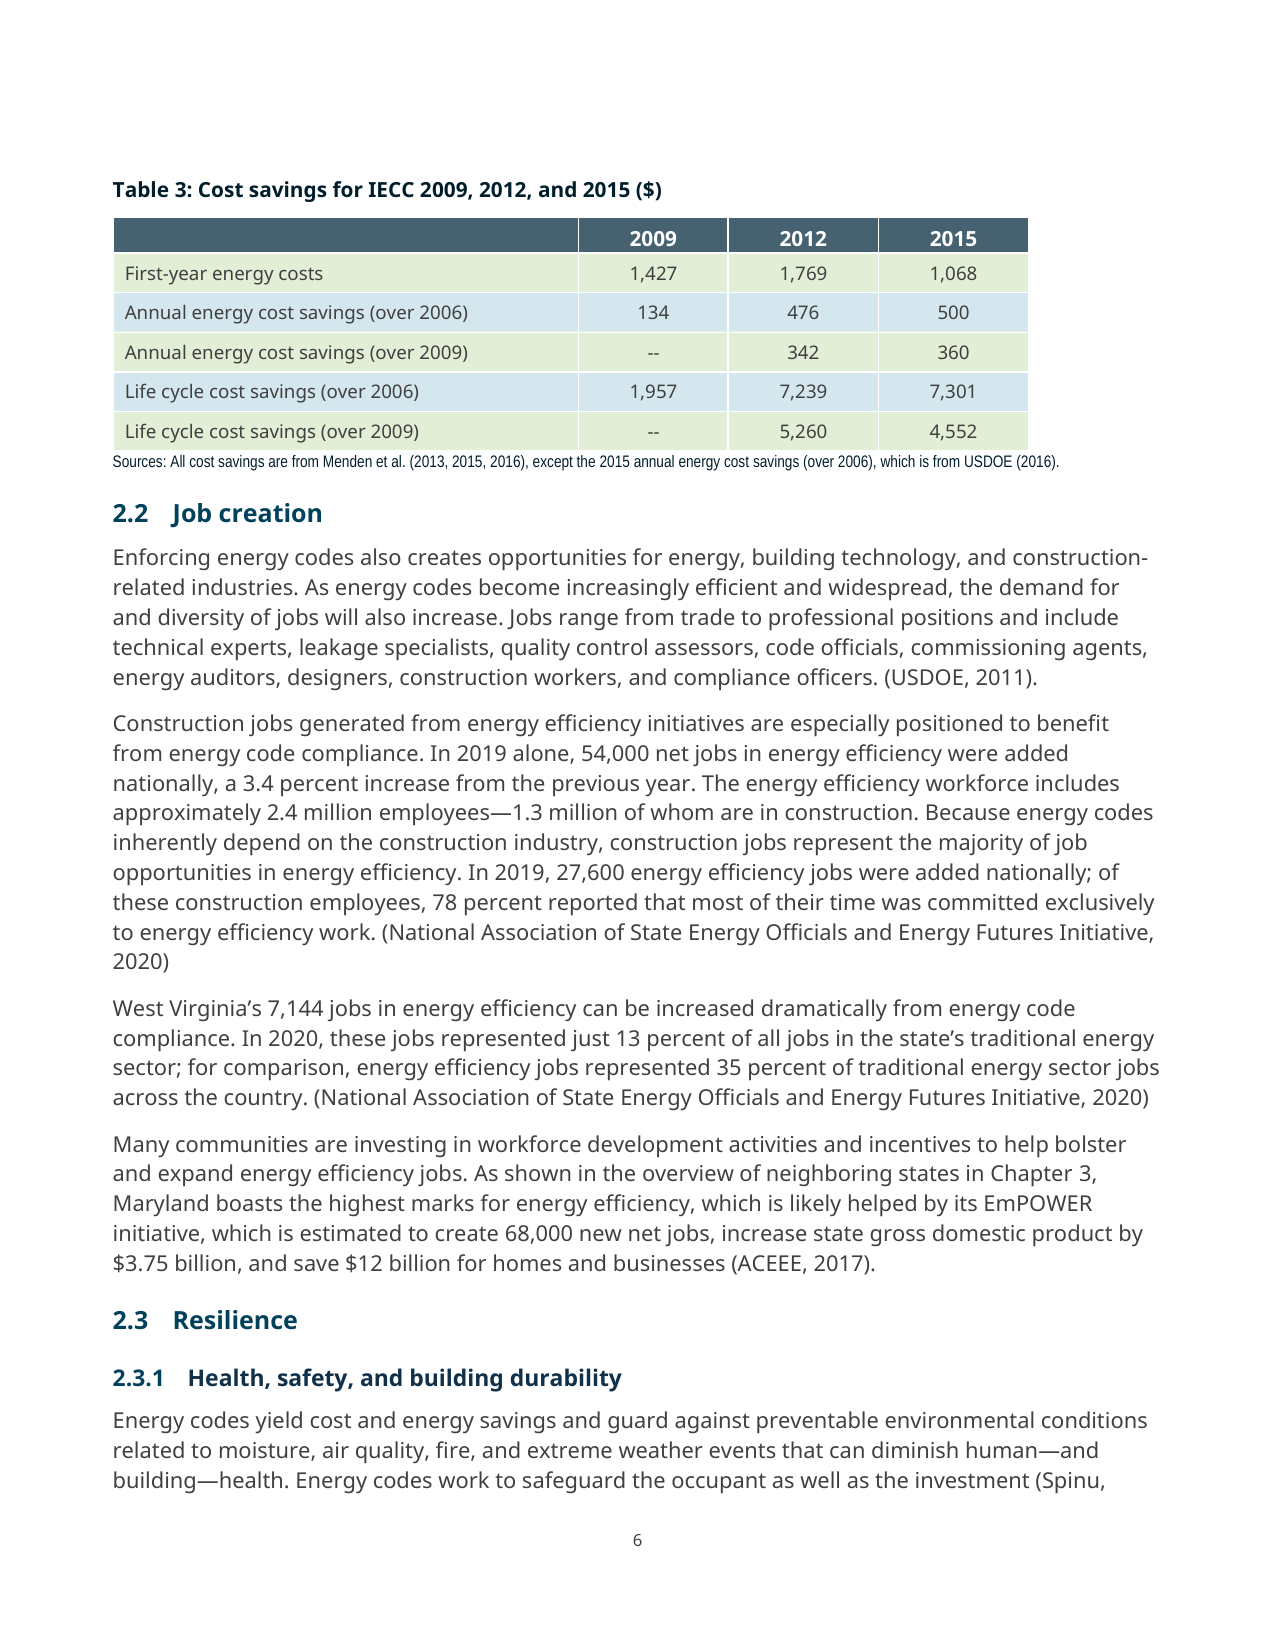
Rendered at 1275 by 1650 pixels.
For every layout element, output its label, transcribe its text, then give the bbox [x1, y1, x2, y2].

table_cell First-year energy costs [114, 254, 578, 292]
text Construction jobs generated from energy efficiency initiatives are especially positioned to benefit from energy code compliance. In 2019 alone, 54,000 net jobs in energy efficiency were added nationally, a 3.4 percent increase from the previous year. The energy efficiency workforce includes approximately 2.4 million employees—1.3 million of whom are in construction. Because energy codes inherently depend on the construction industry, construction jobs represent the majority of job opportunities in energy efficiency. In 2019, 27,600 energy efficiency jobs were added nationally; of these construction employees, 78 percent reported that most of their time was committed exclusively to energy efficiency work. (National Association of State Energy Officials and Energy Futures Initiative, 2020) [112, 708, 1162, 976]
subtitle Resilience [112, 1303, 1162, 1337]
subtitle Job creation [112, 496, 1162, 530]
text Sources: All cost savings are from Menden et al. (2013, 2015, 2016), except the 2015 annual energy cost savings (over 2006), which is from USDOE (2016). [112, 452, 1162, 471]
table_cell 1,769 [729, 254, 878, 292]
table_cell 1,068 [879, 254, 1028, 292]
table_cell 4,552 [879, 412, 1028, 450]
table_cell Life cycle cost savings (over 2006) [114, 373, 578, 411]
table_cell 500 [879, 293, 1028, 331]
subtitle Health, safety, and building durability [112, 1362, 1162, 1393]
text West Virginia’s 7,144 jobs in energy efficiency can be increased dramatically from energy code compliance. In 2020, these jobs represented just 13 percent of all jobs in the state’s traditional energy sector; for comparison, energy efficiency jobs represented 35 percent of traditional energy sector jobs across the country. (National Association of State Energy Officials and Energy Futures Initiative, 2020) [112, 993, 1162, 1112]
table_cell 342 [729, 333, 878, 371]
table_header 2009 [579, 218, 727, 252]
table_cell 360 [879, 333, 1028, 371]
table_cell Life cycle cost savings (over 2009) [114, 412, 578, 450]
table_cell 1,957 [579, 373, 727, 411]
table_cell -- [579, 333, 727, 371]
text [112, 1405, 1162, 1495]
table_cell Annual energy cost savings (over 2006) [114, 293, 578, 331]
table_cell 7,239 [729, 373, 878, 411]
text Enforcing energy codes also creates opportunities for energy, building technology, and construction-related industries. As energy codes become increasingly efficient and widespread, the demand for and diversity of jobs will also increase. Jobs range from trade to professional positions and include technical experts, leakage specialists, quality control assessors, code officials, commissioning agents, energy auditors, designers, construction workers, and compliance officers. (USDOE, 2011). [112, 542, 1162, 691]
text Many communities are investing in workforce development activities and incentives to help bolster and expand energy efficiency jobs. As shown in the overview of neighboring states in Chapter 3, Maryland boasts the highest marks for energy efficiency, which is likely helped by its EmPOWER initiative, which is estimated to create 68,000 new net jobs, increase state gross domestic product by $3.75 billion, and save $12 billion for homes and businesses (ACEEE, 2017). [112, 1129, 1162, 1278]
table_cell 1,427 [579, 254, 727, 292]
table_cell 5,260 [729, 412, 878, 450]
table_cell 7,301 [879, 373, 1028, 411]
table_cell 134 [579, 293, 727, 331]
table_header 2015 [879, 218, 1028, 252]
table_cell 476 [729, 293, 878, 331]
table_header 2012 [729, 218, 878, 252]
table_cell -- [579, 412, 727, 450]
table_header [114, 218, 578, 252]
table_cell Annual energy cost savings (over 2009) [114, 333, 578, 371]
